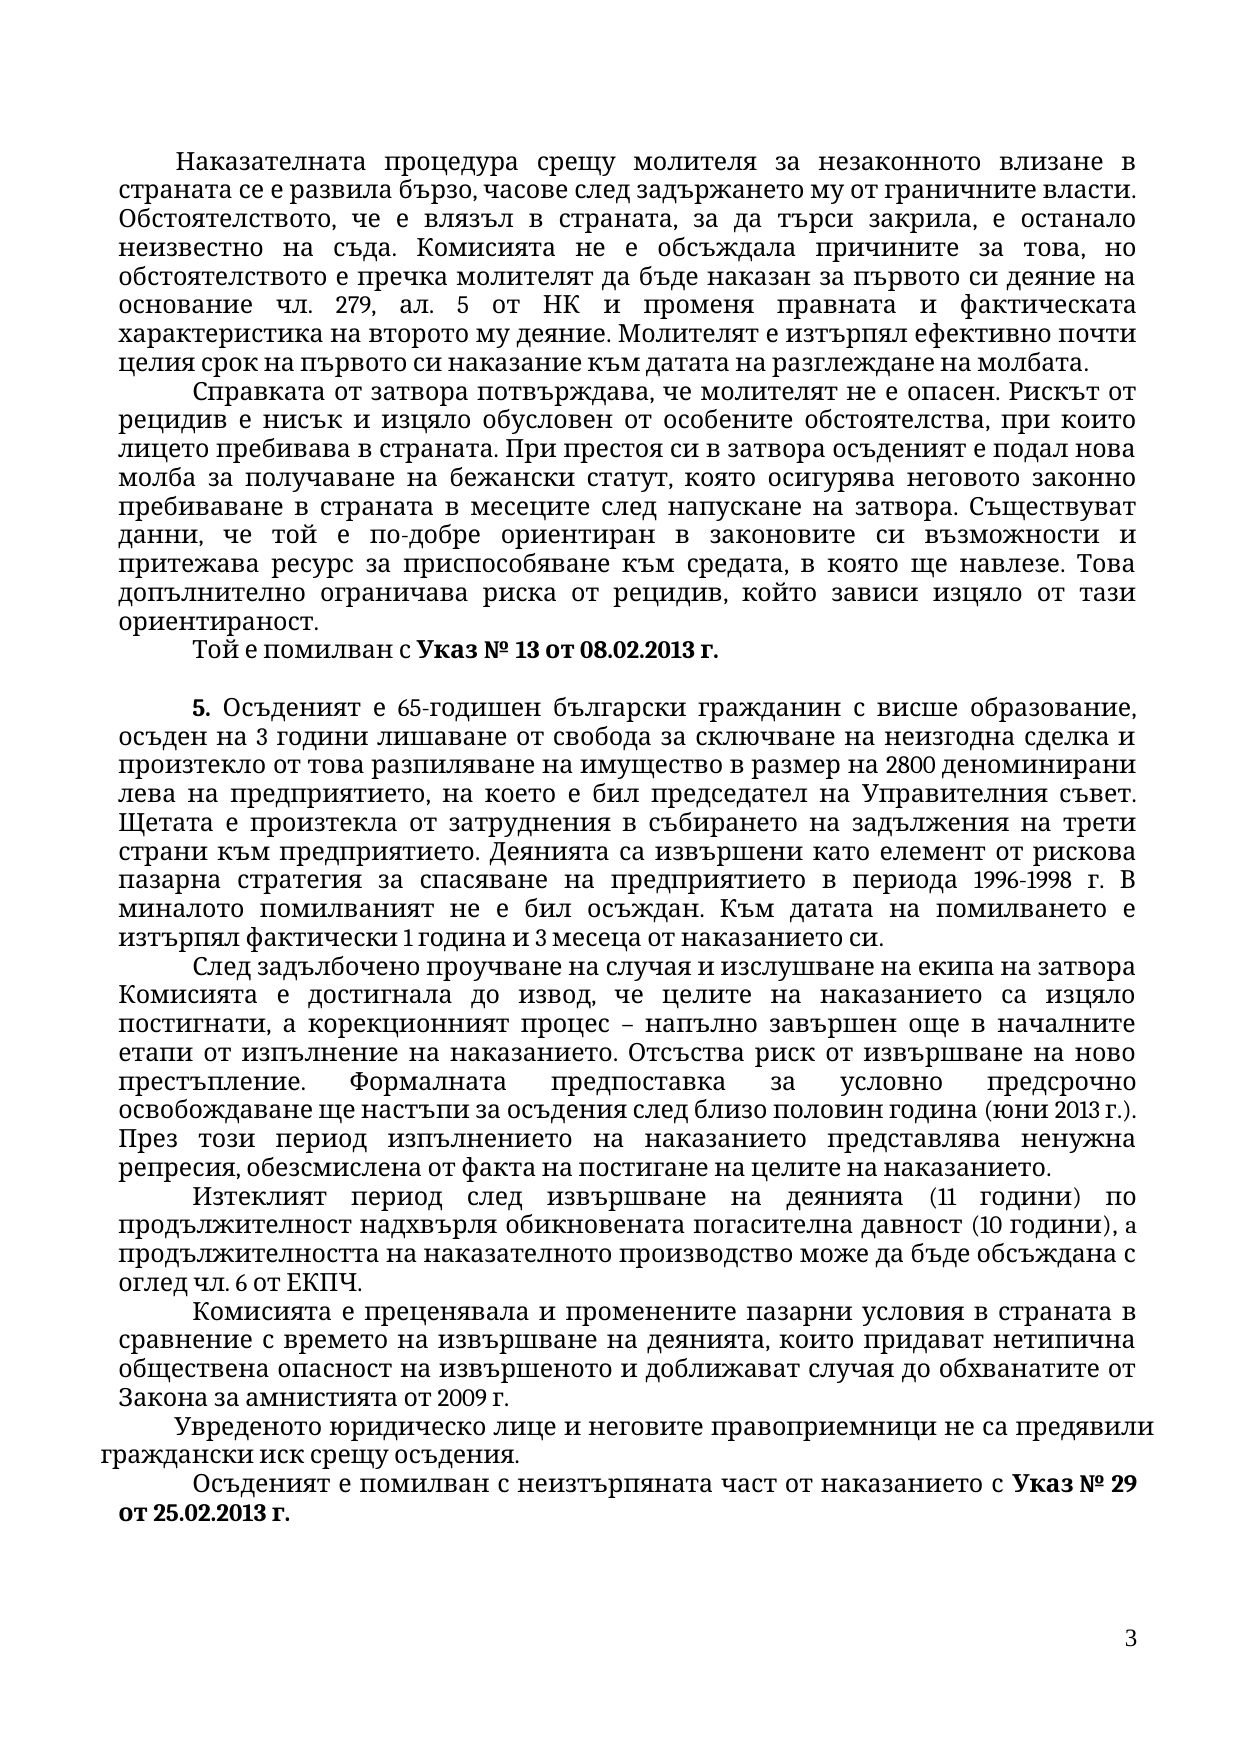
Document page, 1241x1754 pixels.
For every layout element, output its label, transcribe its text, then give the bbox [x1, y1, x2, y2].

text Осъденият е помилван с неизтърпяната част от наказанието с Указ № 29 от 25.02.2013 г. [118, 1470, 1137, 1528]
text Изтеклият период след извършване на деянията (11 години) по продължителност надхвърля обикновената погасителна давност (10 години), a продължителността на наказателното производство може да бъде обсъждана с оглед чл. 6 от ЕКПЧ. [118, 1183, 1137, 1298]
text Увреденото юридическо лице и неговите правоприемници не са предявили граждански иск срещу осъдения. [100, 1413, 1155, 1470]
text Комисията е преценявала и променените пазарни условия в страната в сравнение с времето на извършване на деянията, които придават нетипична обществена опасност на извършеното и доближават случая до обхванатите от Закона за амнистията от 2009 г. [118, 1298, 1137, 1413]
text Справката от затвора потвърждава, че молителят не е опасен. Рискът от рецидив е нисък и изцяло обусловен от особените обстоятелства, при които лицето пребивава в страната. При престоя си в затвора осъденият е подал нова молба за получаване на бежански статут, която осигурява неговото законно пребиваване в страната в месеците след напускане на затвора. Съществуват данни, че той е по-добре ориентиран в законовите си възможности и притежава ресурс за приспособяване към средата, в която ще навлезе. Това допълнително ограничава риска от рецидив, който зависи изцяло от тази ориентираност. [118, 378, 1137, 636]
text 5. Осъденият е 65-годишен български гражданин с висше образование, осъден на 3 години лишаване от свобода за сключване на неизгодна сделка и произтекло от това разпиляване на имущество в размер на 2800 деноминирани лева на предприятието, на което е бил председател на Управителния съвет. Щетата е произтекла от затруднения в събирането на задължения на трети страни към предприятието. Деянията са извършени като елемент от рискова пазарна стратегия за спасяване на предприятието в периода 1996-1998 г. В миналото помилваният не е бил осъждан. Към датата на помилването е изтърпял фактически 1 година и 3 месеца от наказанието си. [118, 694, 1137, 953]
text Наказателната процедура срещу молителя за незаконното влизане в страната се е развила бързо, часове след задържането му от граничните власти. Обстоятелството, че е влязъл в страната, за да търси закрила, е останало неизвестно на съда. Комисията не е обсъждала причините за това, но обстоятелството е пречка молителят да бъде наказан за първото си деяние на основание чл. 279, ал. 5 от НК и променя правната и фактическата характеристика на второто му деяние. Молителят е изтърпял ефективно почти целия срок на първото си наказание към датата на разглеждане на молбата. [118, 148, 1137, 378]
text Той е помилван с Указ № 13 от 08.02.2013 г. [118, 636, 1137, 665]
text След задълбочено проучване на случая и изслушване на екипа на затвора Комисията е достигнала до извод, че целите на наказанието са изцяло постигнати, а корекционният процес – напълно завършен още в началните етапи от изпълнение на наказанието. Отсъства риск от извършване на ново престъпление. Формалната предпоставка за условно предсрочно освобождаване ще настъпи за осъдения след близо половин година (юни 2013 г.). През този период изпълнението на наказанието представлява ненужна репресия, обезсмислена от факта на постигане на целите на наказанието. [118, 953, 1137, 1183]
